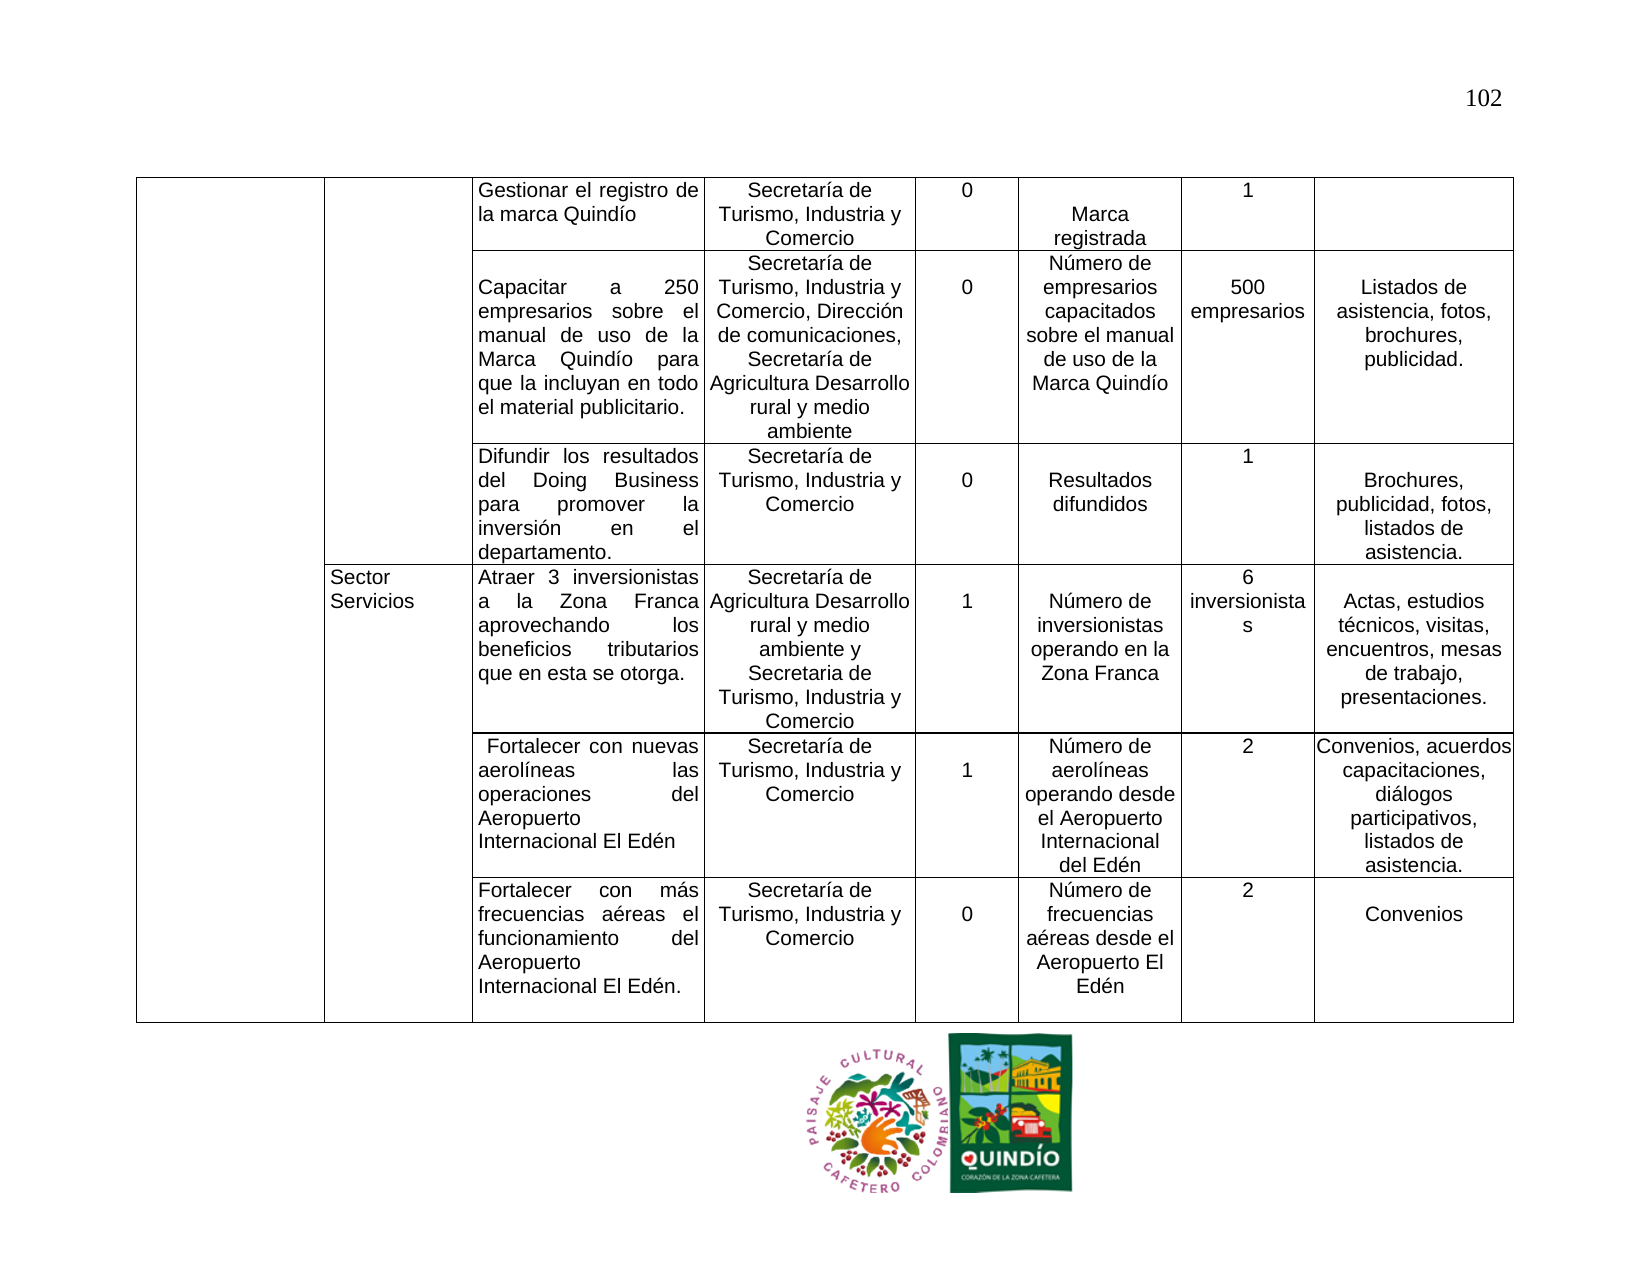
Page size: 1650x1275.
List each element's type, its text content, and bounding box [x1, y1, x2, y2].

table_cell 0 [916, 251, 1018, 443]
table_cell Número de inversionistas operando en la Zona Franca [1019, 565, 1181, 732]
table_cell 1 [1182, 178, 1314, 250]
table_cell 1 [1182, 444, 1314, 564]
table_cell Número de aerolíneas operando desde el Aeropuerto Internacional del Edén [1019, 734, 1181, 877]
table_cell 0 [916, 878, 1018, 1022]
table_cell 500 empresarios [1182, 251, 1314, 443]
table_cell Número de frecuencias aéreas desde el Aeropuerto El Edén [1019, 878, 1181, 1022]
table_cell Brochures, publicidad, fotos, listados de asistencia. [1315, 444, 1513, 564]
picture [806, 1033, 1073, 1193]
table_cell 1 [916, 565, 1018, 732]
table_cell Convenios [1315, 878, 1513, 1022]
table_cell 0 [916, 178, 1018, 250]
table_cell 2 [1182, 734, 1314, 877]
table_cell Actas, estudios técnicos, visitas, encuentros, mesas de trabajo, presentaciones. [1315, 565, 1513, 732]
table_cell Secretaría de Turismo, Industria y Comercio, Dirección de comunicaciones, Secretaría de Agricultura Desarrollo rural y medio ambiente [705, 251, 915, 443]
table_cell Secretaría de Agricultura Desarrollo rural y medio ambiente y Secretaria de Turismo, Industria y Comercio [705, 565, 915, 732]
table_cell 6 inversionistas [1182, 565, 1314, 732]
table_cell Secretaría de Turismo, Industria y Comercio [705, 734, 915, 877]
table_cell Difundir los resultados del Doing Business para promover la inversión en el departamento. [473, 444, 704, 564]
table_cell Listados de asistencia, fotos, brochures, publicidad. [1315, 251, 1513, 443]
table_cell 1 [916, 734, 1018, 877]
table_cell Fortalecer con más frecuencias aéreas el funcionamiento del Aeropuerto Internacional El Edén. [473, 878, 704, 1022]
table_cell Secretaría de Turismo, Industria y Comercio [705, 444, 915, 564]
table_cell Secretaría de Turismo, Industria y Comercio [705, 878, 915, 1022]
table_cell Marca registrada [1019, 178, 1181, 250]
table_cell Fortalecer con nuevas aerolíneas las operaciones del Aeropuerto Internacional El Edén [473, 734, 704, 877]
table_cell 0 [916, 444, 1018, 564]
table_cell Sector Servicios [325, 565, 472, 1022]
table_cell [1315, 178, 1513, 250]
table_cell Convenios, acuerdos capacitaciones, diálogos participativos, listados de asistencia. [1315, 734, 1513, 877]
table_cell Resultados difundidos [1019, 444, 1181, 564]
table_cell 2 [1182, 878, 1314, 1022]
table_cell Número de empresarios capacitados sobre el manual de uso de la Marca Quindío [1019, 251, 1181, 443]
table_cell Gestionar el registro de la marca Quindío [473, 178, 704, 250]
table_cell Capacitar a 250 empresarios sobre el manual de uso de la Marca Quindío para que la incluyan en todo el material publicitario. [473, 251, 704, 443]
table_cell Secretaría de Turismo, Industria y Comercio [705, 178, 915, 250]
table_cell Atraer 3 inversionistas a la Zona Franca aprovechando los beneficios tributarios que en esta se otorga. [473, 565, 704, 732]
